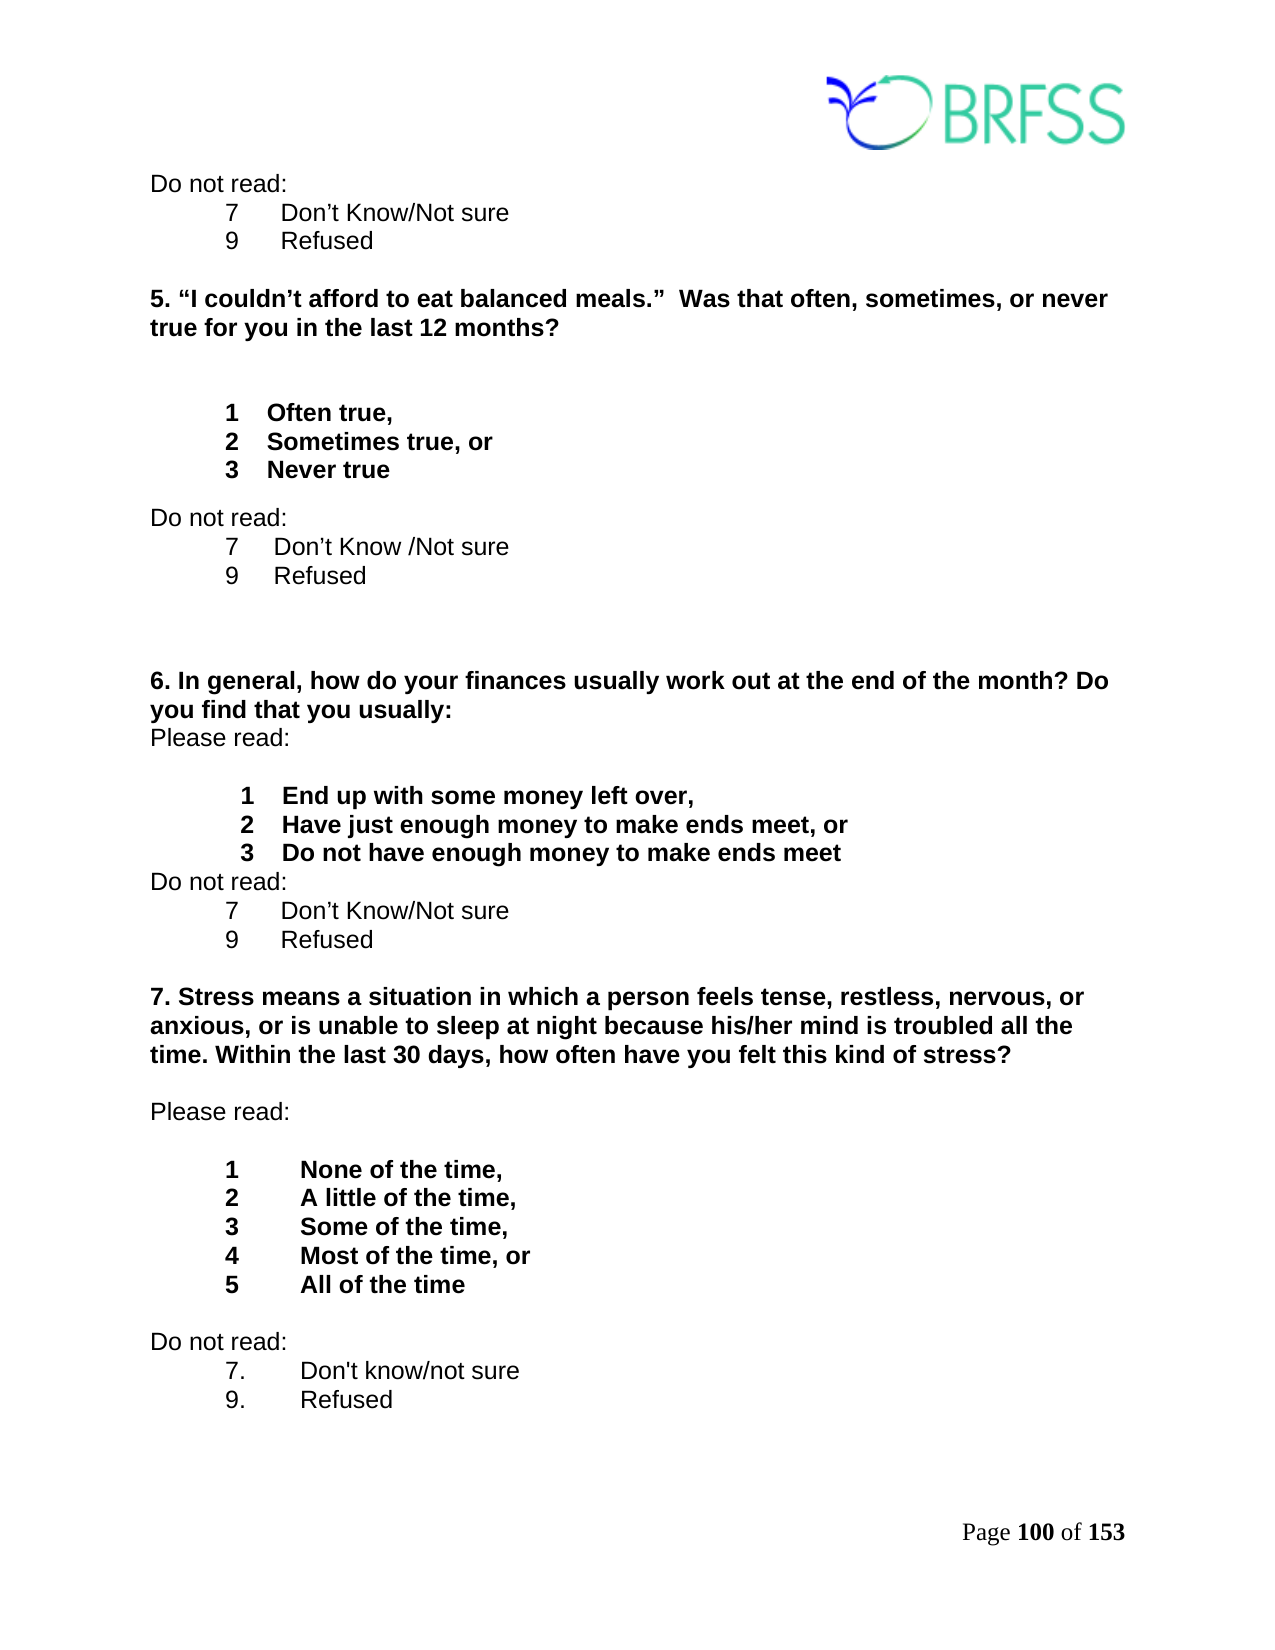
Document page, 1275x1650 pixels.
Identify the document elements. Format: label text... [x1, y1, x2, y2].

text 1 End up with some money left over, [150, 781, 1125, 810]
text Please read: [150, 723, 1125, 752]
text Please read: [150, 1097, 1125, 1126]
text 3 Never true [150, 456, 1125, 484]
text 9 Refused [150, 561, 1125, 589]
text Do not read: [150, 503, 1125, 532]
text Do not read: [150, 169, 1125, 197]
text 1 None of the time, [150, 1155, 1125, 1183]
text 7 Don’t Know/Not sure [150, 896, 1125, 925]
text 2 A little of the time, [150, 1183, 1125, 1212]
picture [826, 75, 1125, 150]
text Do not read: [150, 867, 1125, 896]
text 3 Some of the time, [150, 1212, 1125, 1241]
text 7. Stress means a situation in which a person feels tense, restless, nervous, or anxious, or is unable to sleep at night because his/her mind is troubled all the time. Within the last 30 days, how often have you felt this kind of stress? [150, 982, 1125, 1097]
text 7 Don’t Know/Not sure [150, 197, 1125, 226]
text 3 Do not have enough money to make ends meet [150, 838, 1125, 867]
text 2 Sometimes true, or [150, 427, 1125, 456]
text 1 Often true, [150, 398, 1125, 427]
text 9 Refused [150, 925, 1125, 953]
text 9 Refused [150, 226, 1125, 255]
text 6. In general, how do your finances usually work out at the end of the month? Do you find that you usually: [150, 666, 1125, 723]
text 7. Don't know/not sure [150, 1356, 1125, 1385]
text Do not read: [150, 1327, 1125, 1356]
text 5 All of the time [150, 1270, 1125, 1298]
text 4 Most of the time, or [150, 1241, 1125, 1270]
text 7 Don’t Know /Not sure [150, 532, 1125, 561]
text 2 Have just enough money to make ends meet, or [150, 810, 1125, 838]
text 5. “I couldn’t afford to eat balanced meals.” Was that often, sometimes, or never true for you in the last 12 months? [150, 284, 1125, 341]
text 9. Refused [150, 1385, 1125, 1413]
